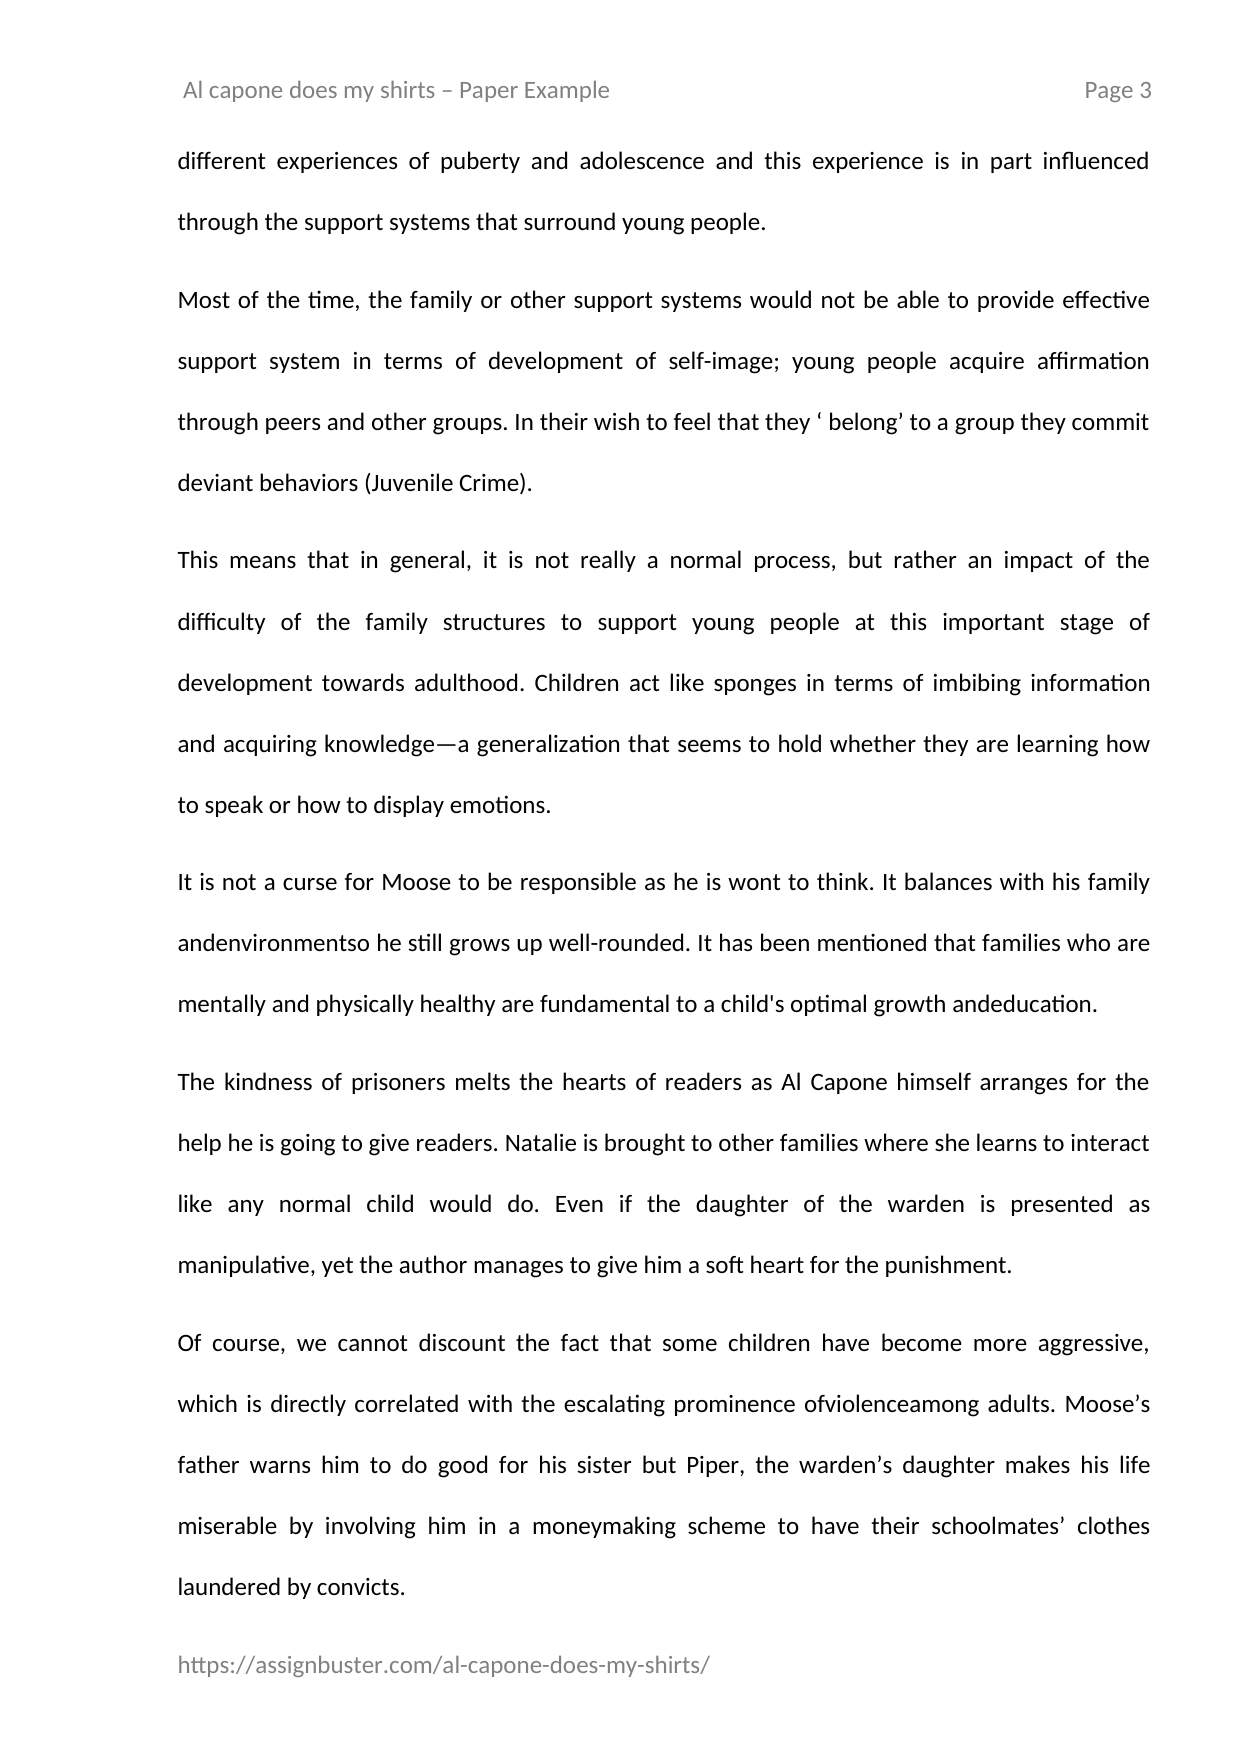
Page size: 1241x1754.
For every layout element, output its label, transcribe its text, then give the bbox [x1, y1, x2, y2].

text The kindness of prisoners melts the hearts of readers as Al Capone himself arranges for the help he is going to give readers. Natalie is brought to other families where she learns to interact like any normal child would do. Even if the daughter of the warden is presented as manipulative, yet the author manages to give him a soft heart for the punishment. [177, 1066, 1152, 1280]
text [177, 145, 1152, 237]
text Of course, we cannot discount the fact that some children have become more aggressive, which is directly correlated with the escalating prominence ofviolenceamong adults. Moose’s father warns him to do good for his sister but Piper, the warden’s daughter makes his life miserable by involving him in a moneymaking scheme to have their schoolmates’ clothes laundered by convicts. [177, 1327, 1152, 1602]
text It is not a curse for Moose to be responsible as he is wont to think. It balances with his family andenvironmentso he still grows up well-rounded. It has been mentioned that families who are mentally and physically healthy are fundamental to a child's optimal growth andeducation. [177, 866, 1152, 1019]
text This means that in general, it is not really a normal process, but rather an impact of the difficulty of the family structures to support young people at this important stage of development towards adulthood. Children act like sponges in terms of imbibing information and acquiring knowledge—a generalization that seems to hold whether they are learning how to speak or how to display emotions. [177, 544, 1152, 819]
text Most of the time, the family or other support systems would not be able to provide effective support system in terms of development of self-image; young people acquire affirmation through peers and other groups. In their wish to feel that they ‘ belong’ to a group they commit deviant behaviors (Juvenile Crime). [177, 284, 1152, 497]
